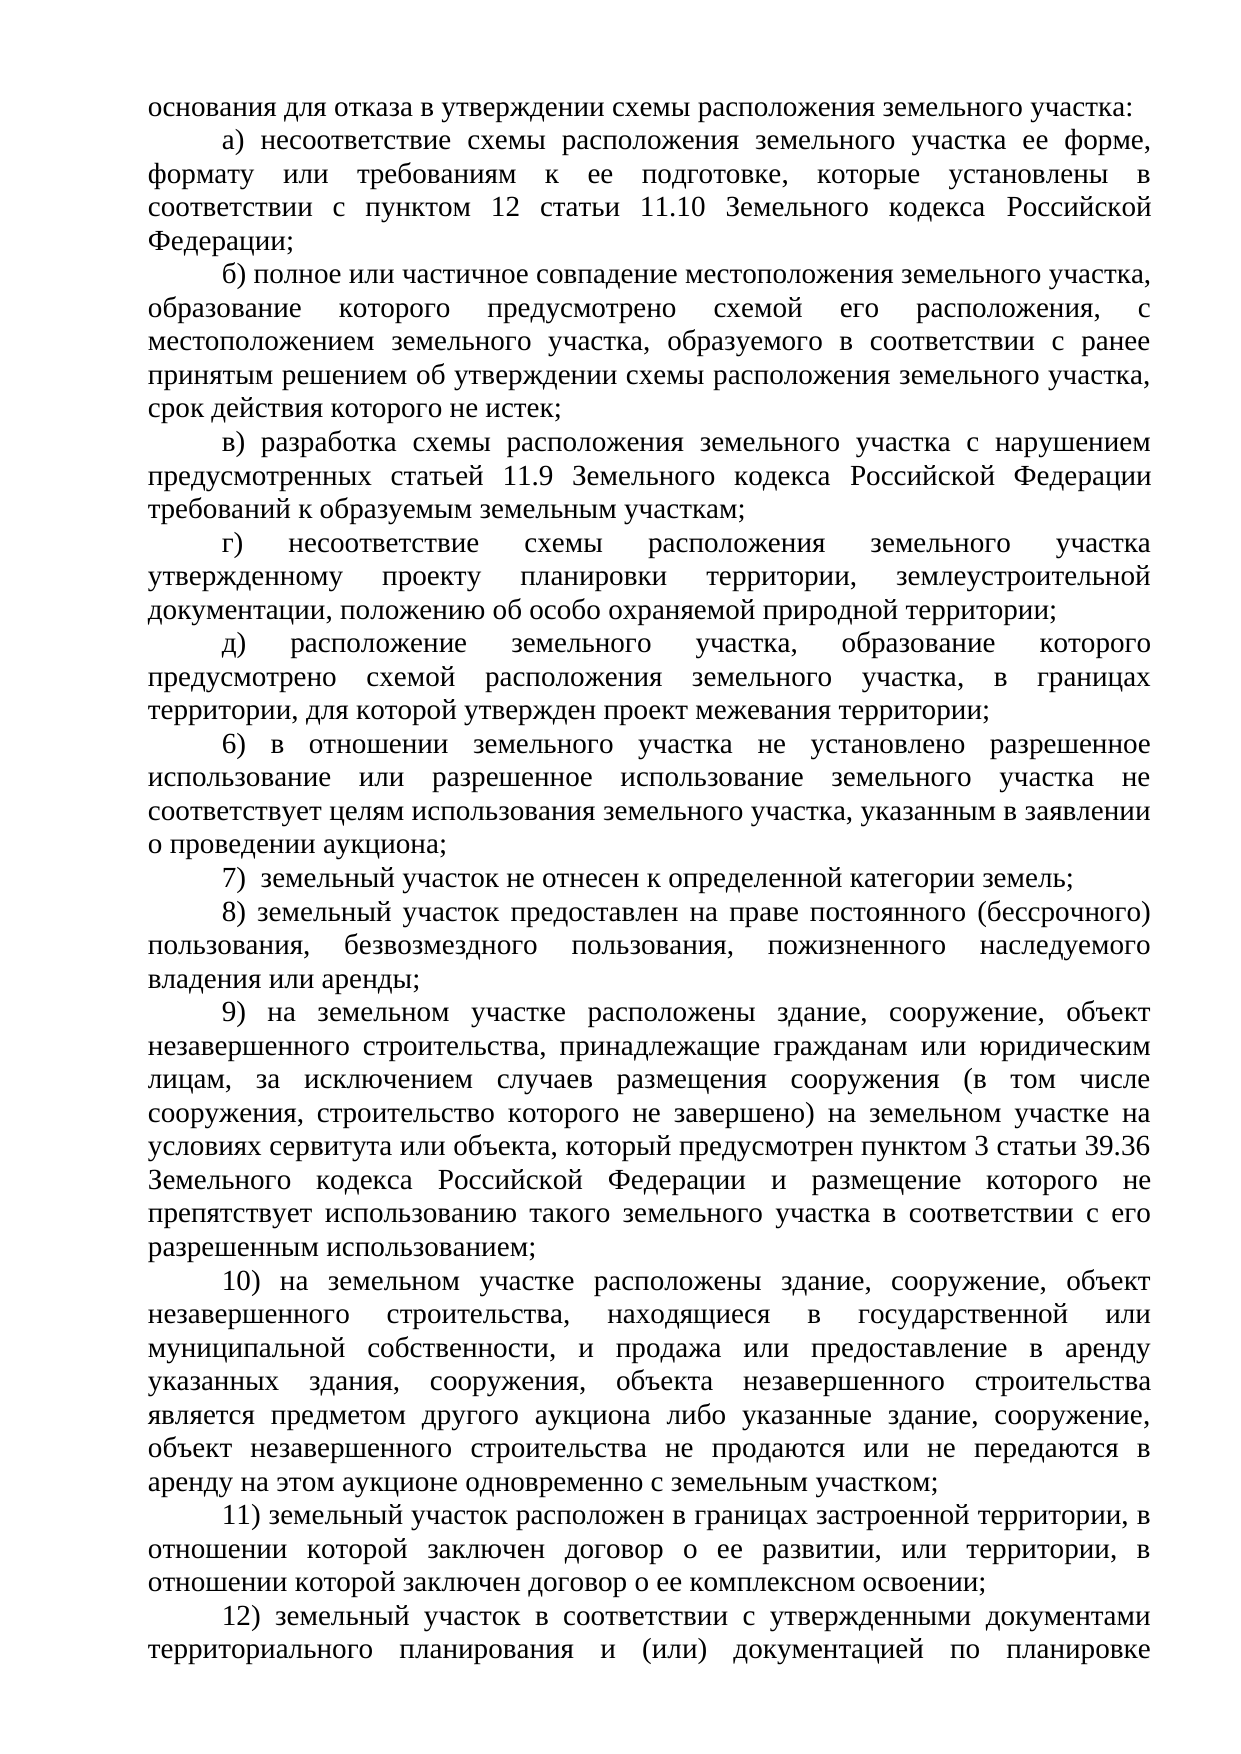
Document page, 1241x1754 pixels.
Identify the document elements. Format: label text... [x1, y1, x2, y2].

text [148, 1598, 1152, 1665]
text 8) земельный участок предоставлен на праве постоянного (бессрочного) пользования, безвозмездного пользования, пожизненного наследуемого владения или аренды; [148, 894, 1152, 994]
text 7) земельный участок не отнесен к определенной категории земель; [148, 860, 1152, 894]
text 9) на земельном участке расположены здание, сооружение, объект незавершенного строительства, принадлежащие гражданам или юридическим лицам, за исключением случаев размещения сооружения (в том числе сооружения, строительство которого не завершено) на земельном участке на условиях сервитута или объекта, который предусмотрен пунктом 3 статьи 39.36 Земельного кодекса Российской Федерации и размещение которого не препятствует использованию такого земельного участка в соответствии с его разрешенным использованием; [148, 994, 1152, 1263]
text 10) на земельном участке расположены здание, сооружение, объект незавершенного строительства, находящиеся в государственной или муниципальной собственности, и продажа или предоставление в аренду указанных здания, сооружения, объекта незавершенного строительства является предметом другого аукциона либо указанные здание, сооружение, объект незавершенного строительства не продаются или не передаются в аренду на этом аукционе одновременно с земельным участком; [148, 1263, 1152, 1497]
text г) несоответствие схемы расположения земельного участка утвержденному проекту планировки территории, землеустроительной документации, положению об особо охраняемой природной территории; [148, 525, 1152, 625]
text д) расположение земельного участка, образование которого предусмотрено схемой расположения земельного участка, в границах территории, для которой утвержден проект межевания территории; [148, 625, 1152, 726]
text а) несоответствие схемы расположения земельного участка ее форме, формату или требованиям к ее подготовке, которые установлены в соответствии с пунктом 12 статьи 11.10 Земельного кодекса Российской Федерации; [148, 122, 1152, 256]
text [148, 89, 1152, 122]
text 6) в отношении земельного участка не установлено разрешенное использование или разрешенное использование земельного участка не соответствует целям использования земельного участка, указанным в заявлении о проведении аукциона; [148, 726, 1152, 860]
text в) разработка схемы расположения земельного участка с нарушением предусмотренных статьей 11.9 Земельного кодекса Российской Федерации требований к образуемым земельным участкам; [148, 424, 1152, 525]
text б) полное или частичное совпадение местоположения земельного участка, образование которого предусмотрено схемой его расположения, с местоположением земельного участка, образуемого в соответствии с ранее принятым решением об утверждении схемы расположения земельного участка, срок действия которого не истек; [148, 256, 1152, 424]
text 11) земельный участок расположен в границах застроенной территории, в отношении которой заключен договор о ее развитии, или территории, в отношении которой заключен договор о ее комплексном освоении; [148, 1497, 1152, 1598]
